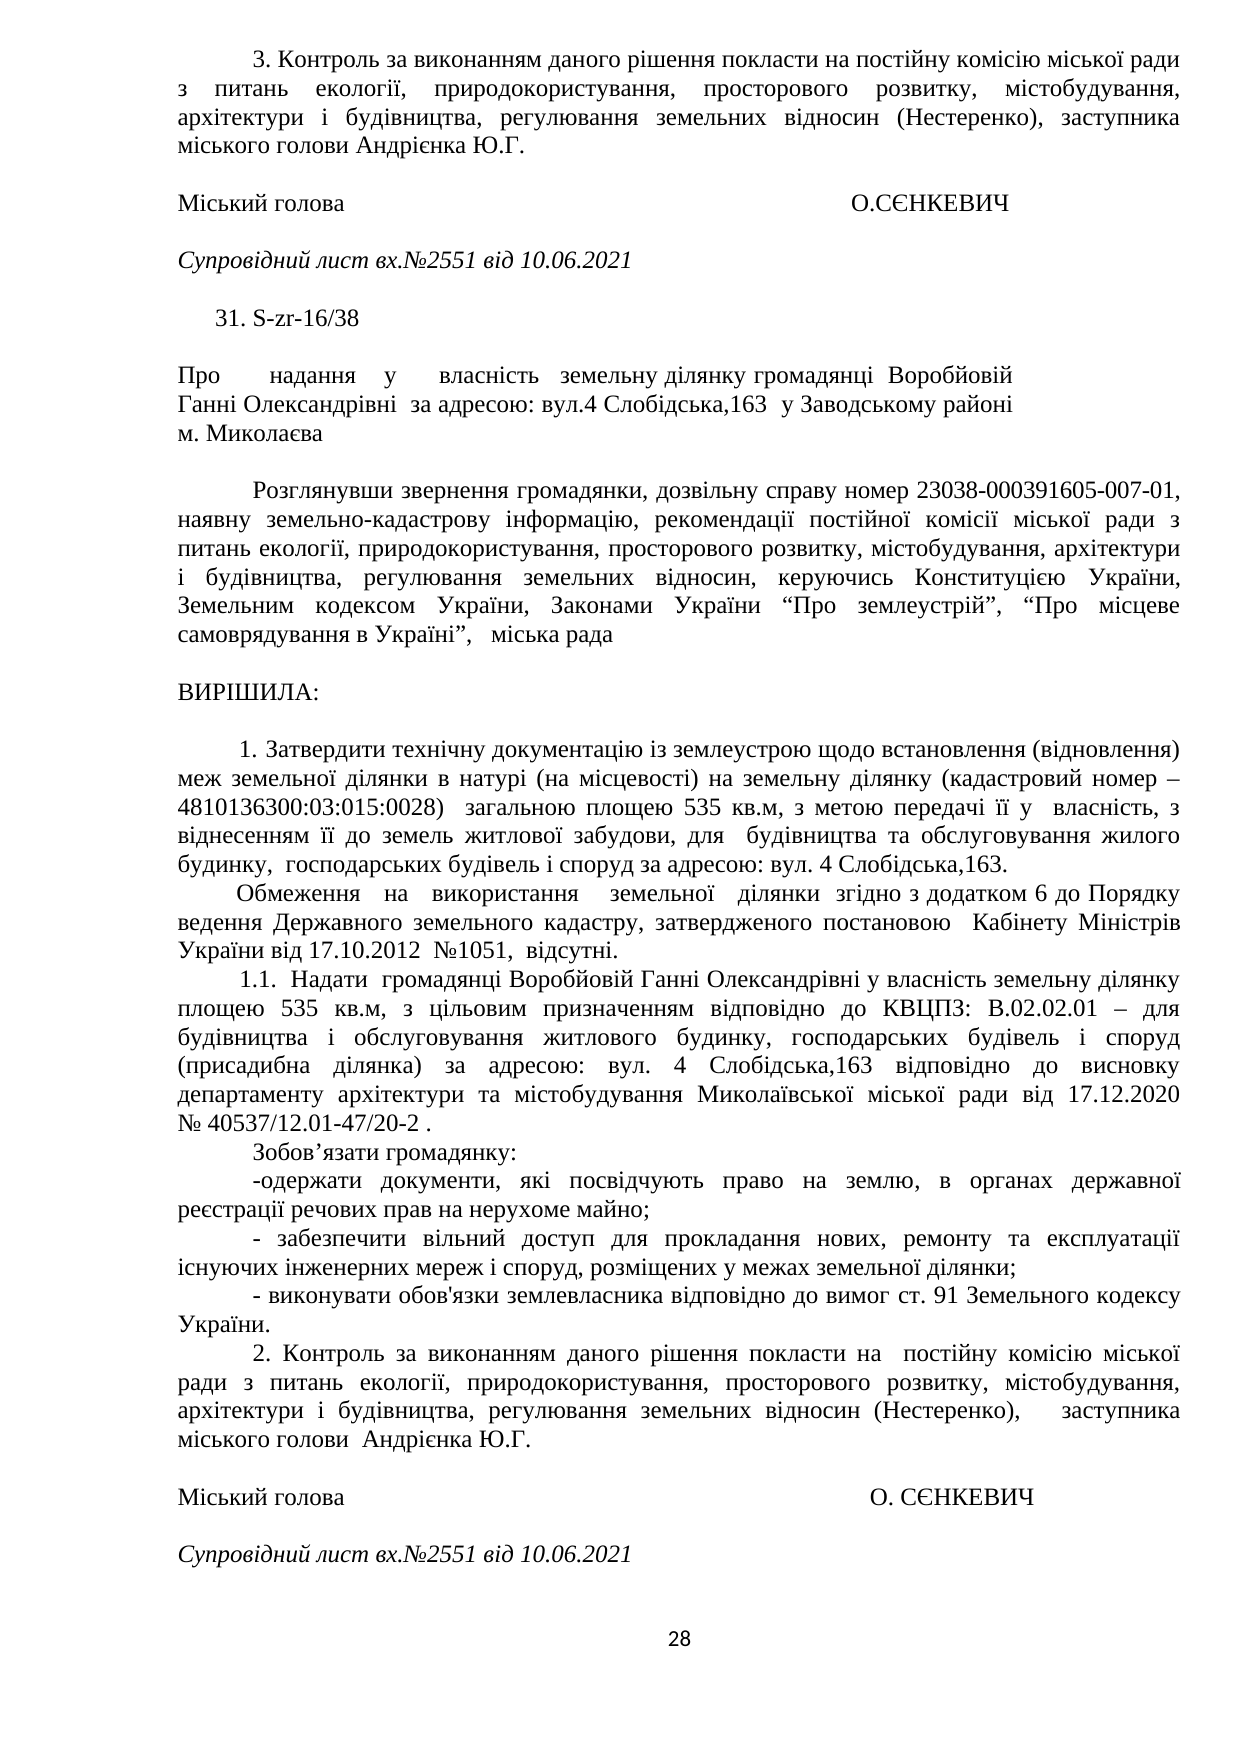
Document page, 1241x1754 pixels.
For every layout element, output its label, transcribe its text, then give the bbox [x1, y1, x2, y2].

list S-zr-16/38 [215, 303, 1181, 332]
text Обмеження на використання земельної ділянки згідно з додатком 6 до Порядку ведення Державного земельного кадастру, затвердженого постановою Кабінету Міністрів України від 17.10.2012 №1051, відсутні. [177, 878, 1181, 964]
text -одержати документи, які посвідчують право на землю, в органах державної реєстрації речових прав на нерухоме майно; [177, 1166, 1181, 1223]
text - виконувати обов'язки землевласника відповідно до вимог ст. 91 Земельного кодексу України. [177, 1281, 1181, 1338]
text Міський голова О.СЄНКЕВИЧ [177, 188, 1181, 217]
text - забезпечити вільний доступ для прокладання нових, ремонту та експлуатації існуючих інженерних мереж і споруд, розміщених у межах земельної ділянки; [177, 1223, 1181, 1281]
text ВИРІШИЛА: [177, 677, 1181, 706]
text 1. Затвердити технічну документацію із землеустрою щодо встановлення (відновлення) меж земельної ділянки в натурі (на місцевості) на земельну ділянку (кадастровий номер – 4810136300:03:015:0028) загальною площею 535 кв.м, з метою передачі її у власність, з віднесенням її до земель житлової забудови, для будівництва та обслуговування жилого будинку, господарських будівель і споруд за адресою: вул. 4 Слобідська,163. [121, 734, 1181, 878]
text Супровідний лист вх.№2551 від 10.06.2021 [177, 1539, 1181, 1568]
text Про надання у власність земельну ділянку громадянці Воробйовій Ганні Олександрівні за адресою: вул.4 Слобідська,163 у Заводському районі м. Миколаєва [177, 361, 1013, 447]
text Зобов’язати громадянку: [177, 1137, 1181, 1166]
text Розглянувши звернення громадянки, дозвільну справу номер 23038-000391605-007-01, наявну земельно-кадастрову інформацію, рекомендації постійної комісії міської ради з питань екології, природокористування, просторового розвитку, містобудування, архітектури і будівництва, регулювання земельних відносин, керуючись Конституцією України, Земельним кодексом України, Законами України “Про землеустрій”, “Про місцеве самоврядування в Україні”, міська рада [177, 476, 1181, 648]
text 3. Контроль за виконанням даного рішення покласти на постійну комісію міської ради з питань екології, природокористування, просторового розвитку, містобудування, архітектури і будівництва, регулювання земельних відносин (Нестеренко), заступника міського голови Андрієнка Ю.Г. [177, 44, 1181, 159]
text Міський голова О. СЄНКЕВИЧ [177, 1482, 1181, 1511]
text Супровідний лист вх.№2551 від 10.06.2021 [177, 246, 1181, 274]
text 1.1. Надати громадянці Воробйовій Ганні Олександрівні у власність земельну ділянку площею 535 кв.м, з цільовим призначенням відповідно до КВЦПЗ: В.02.02.01 – для будівництва і обслуговування житлового будинку, господарських будівель і споруд (присадибна ділянка) за адресою: вул. 4 Слобідська,163 відповідно до висновку департаменту архітектури та містобудування Миколаївської міської ради від 17.12.2020 № 40537/12.01-47/20-2 . [121, 964, 1181, 1137]
text 2. Контроль за виконанням даного рішення покласти на постійну комісію міської ради з питань екології, природокористування, просторового розвитку, містобудування, архітектури і будівництва, регулювання земельних відносин (Нестеренко), заступника міського голови Андрієнка Ю.Г. [177, 1338, 1181, 1453]
